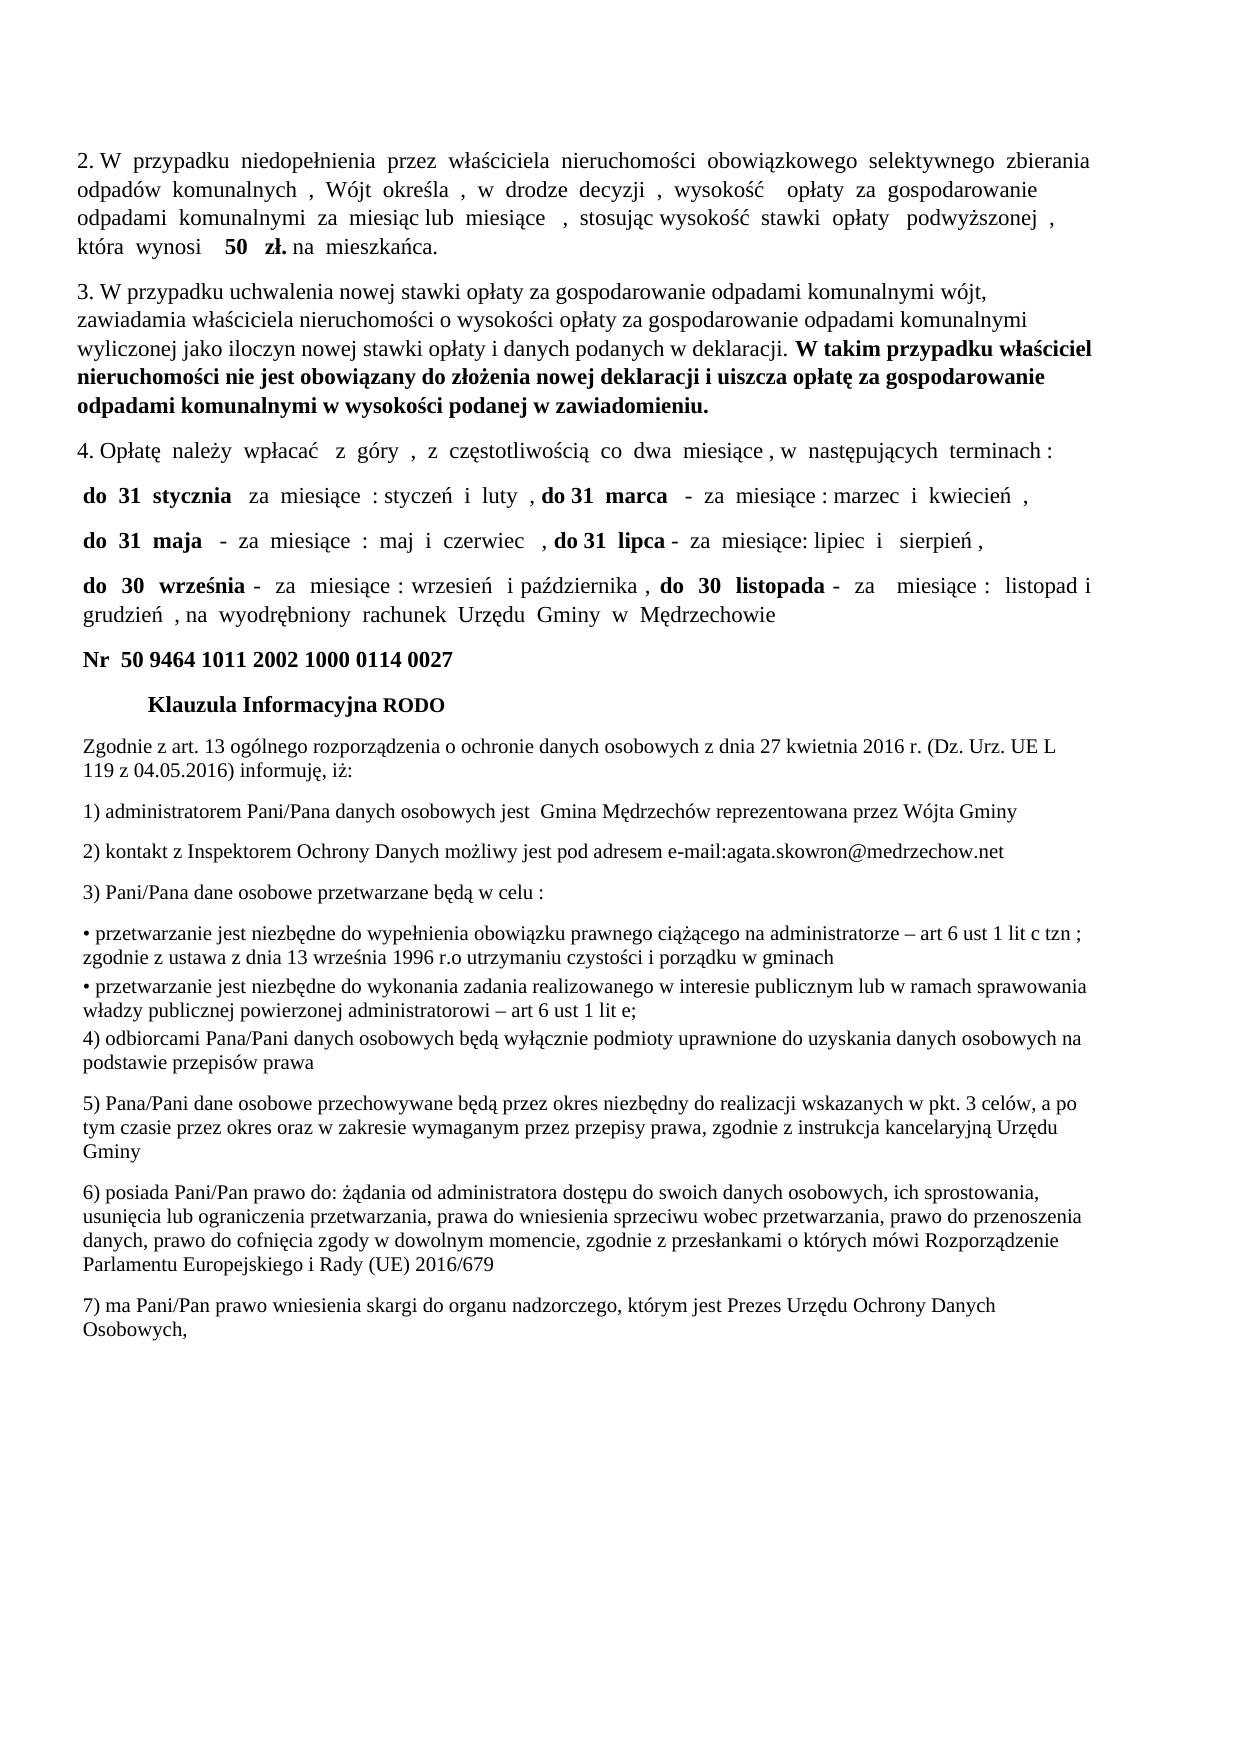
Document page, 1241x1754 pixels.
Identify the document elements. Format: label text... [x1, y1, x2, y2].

text 7) ma Pani/Pan prawo wniesienia skargi do organu nadzorczego, którym jest Prezes Urzędu Ochrony Danych Osobowych, [83, 1293, 1093, 1341]
text • przetwarzanie jest niezbędne do wypełnienia obowiązku prawnego ciążącego na administratorze – art 6 ust 1 lit c tzn ; zgodnie z ustawa z dnia 13 września 1996 r.o utrzymaniu czystości i porządku w gminach [83, 921, 1093, 969]
text 6) posiada Pani/Pan prawo do: żądania od administratora dostępu do swoich danych osobowych, ich sprostowania, usunięcia lub ograniczenia przetwarzania, prawa do wniesienia sprzeciwu wobec przetwarzania, prawo do przenoszenia danych, prawo do cofnięcia zgody w dowolnym momencie, zgodnie z przesłankami o których mówi Rozporządzenie Parlamentu Europejskiego i Rady (UE) 2016/679 [83, 1180, 1093, 1276]
text Klauzula Informacyjna RODO [148, 691, 1093, 717]
text 3) Pani/Pana dane osobowe przetwarzane będą w celu : [83, 880, 1093, 904]
text 2) kontakt z Inspektorem Ochrony Danych możliwy jest pod adresem e-mail:agata.skowron@medrzechow.net [83, 839, 1093, 863]
text • przetwarzanie jest niezbędne do wykonania zadania realizowanego w interesie publicznym lub w ramach sprawowania władzy publicznej powierzonej administratorowi – art 6 ust 1 lit e; [83, 973, 1093, 1022]
text 4) odbiorcami Pana/Pani danych osobowych będą wyłącznie podmioty uprawnione do uzyskania danych osobowych na podstawie przepisów prawa [83, 1026, 1093, 1074]
text 1) administratorem Pani/Pana danych osobowych jest Gmina Mędrzechów reprezentowana przez Wójta Gminy [83, 799, 1093, 823]
text do 30 września - za miesiące : wrzesień i października , do 30 listopada - za miesiące : listopad i grudzień , na wyodrębniony rachunek Urzędu Gminy w Mędrzechowie [83, 572, 1093, 627]
text do 31 stycznia za miesiące : styczeń i luty , do 31 marca - za miesiące : marzec i kwiecień , [83, 482, 1093, 508]
text do 31 maja - za miesiące : maj i czerwiec , do 31 lipca - za miesiące: lipiec i sierpień , [83, 527, 1093, 553]
text 2. W przypadku niedopełnienia przez właściciela nieruchomości obowiązkowego selektywnego zbierania odpadów komunalnych , Wójt określa , w drodze decyzji , wysokość opłaty za gospodarowanie odpadami komunalnymi za miesiąc lub miesiące , stosując wysokość stawki opłaty podwyższonej , która wynosi 50 zł. na mieszkańca. [77, 148, 1093, 259]
text 5) Pana/Pani dane osobowe przechowywane będą przez okres niezbędny do realizacji wskazanych w pkt. 3 celów, a po tym czasie przez okres oraz w zakresie wymaganym przez przepisy prawa, zgodnie z instrukcja kancelaryjną Urzędu Gminy [83, 1091, 1093, 1163]
text Zgodnie z art. 13 ogólnego rozporządzenia o ochronie danych osobowych z dnia 27 kwietnia 2016 r. (Dz. Urz. UE L 119 z 04.05.2016) informuję, iż: [83, 734, 1093, 782]
text 3. W przypadku uchwalenia nowej stawki opłaty za gospodarowanie odpadami komunalnymi wójt, zawiadamia właściciela nieruchomości o wysokości opłaty za gospodarowanie odpadami komunalnymi wyliczonej jako iloczyn nowej stawki opłaty i danych podanych w deklaracji. W takim przypadku właściciel nieruchomości nie jest obowiązany do złożenia nowej deklaracji i uiszcza opłatę za gospodarowanie odpadami komunalnymi w wysokości podanej w zawiadomieniu. [77, 278, 1093, 418]
text 4. Opłatę należy wpłacać z góry , z częstotliwością co dwa miesiące , w następujących terminach : [77, 437, 1093, 463]
text Nr 50 9464 1011 2002 1000 0114 0027 [83, 646, 1093, 672]
